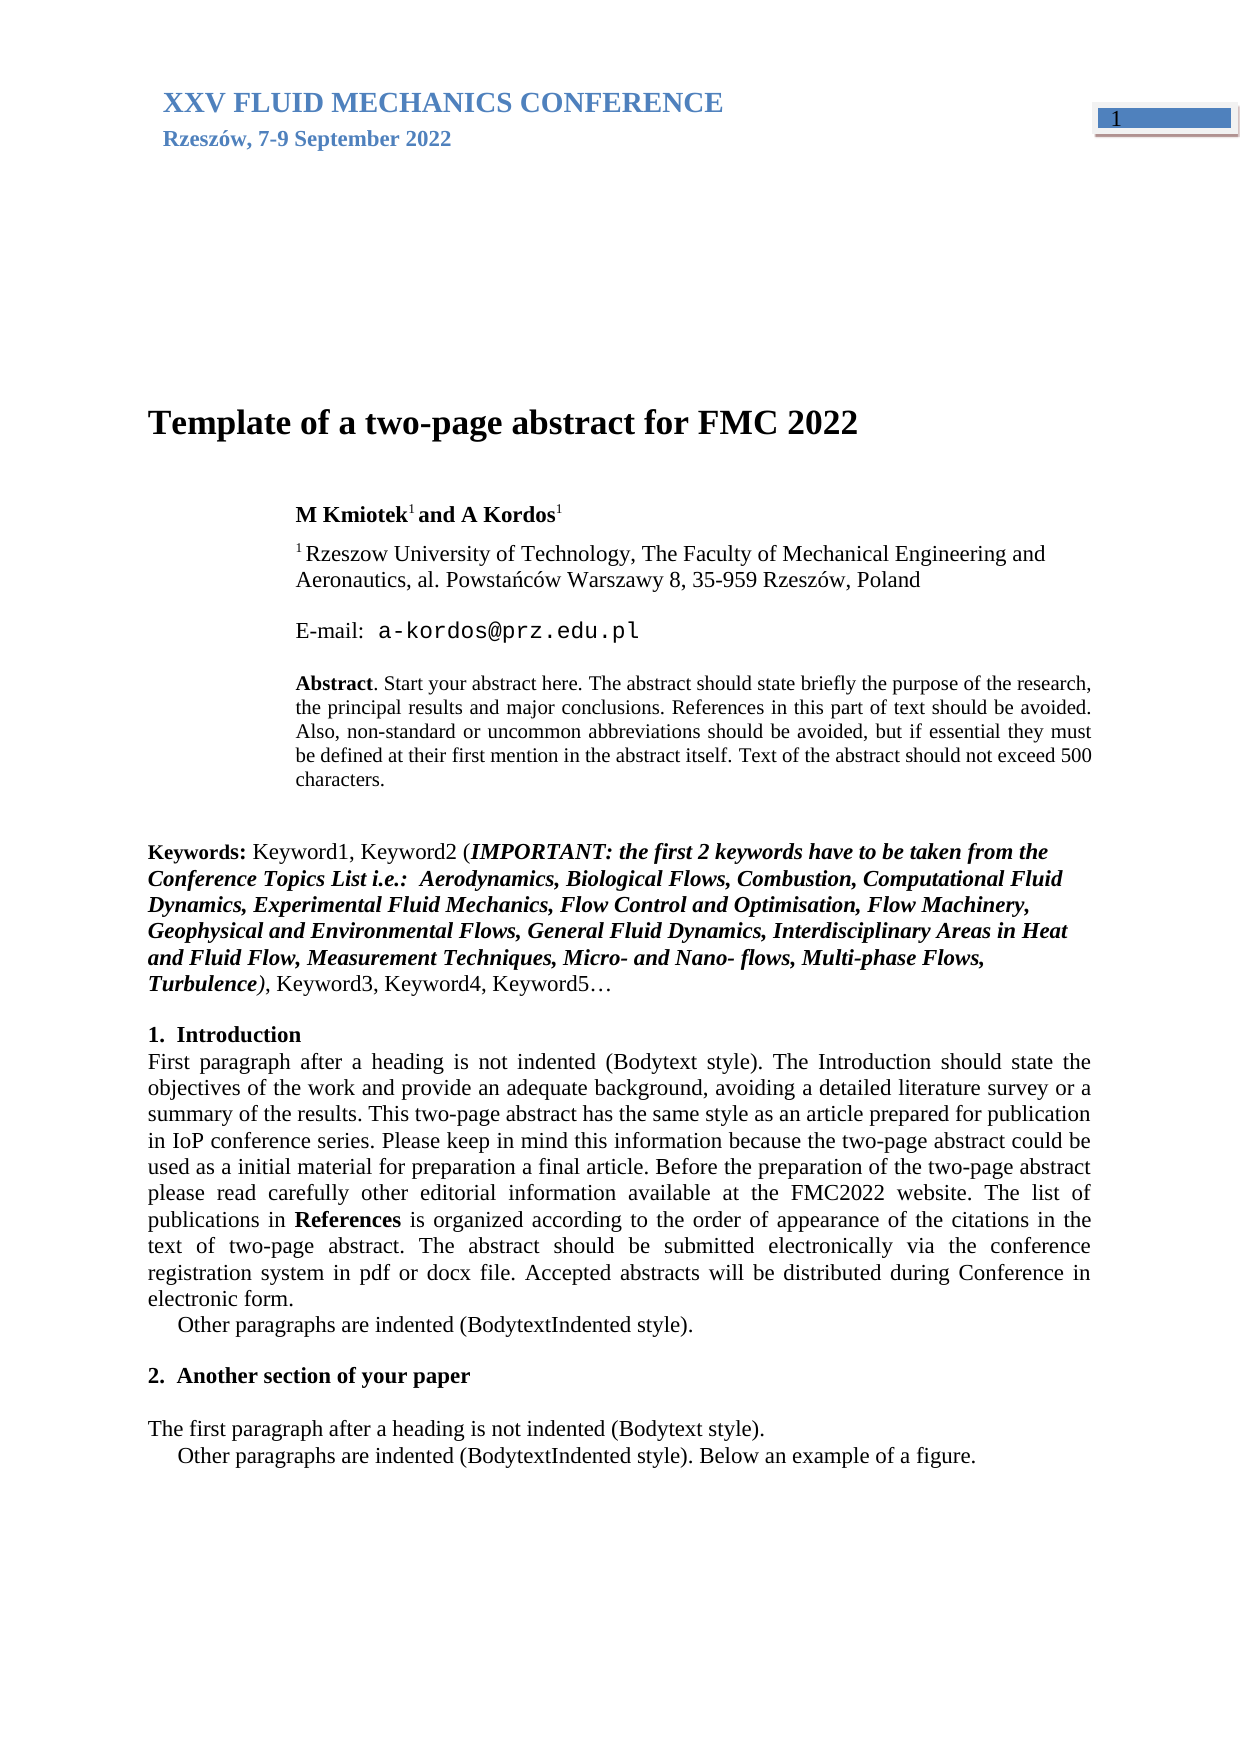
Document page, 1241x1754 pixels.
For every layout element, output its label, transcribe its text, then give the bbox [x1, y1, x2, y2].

list Keywords: Keyword1, Keyword2 (IMPORTANT: the first 2 keywords have to be taken from the Conference Topics List i.e.: Aerodynamics, Biological Flows, Combustion, Computational Fluid Dynamics, Experimental Fluid Mechanics, Flow Control and Optimisation, Flow Machinery, Geophysical and Environmental Flows, General Fluid Dynamics, Interdisciplinary Areas in Heat and Fluid Flow, Measurement Techniques, Micro- and Nano- flows, Multi-phase Flows, Turbulence), Keyword3, Keyword4, Keyword5… [148, 838, 1092, 996]
text Abstract. Start your abstract here. The abstract should state briefly the purpose of the research, the principal results and major conclusions. References in this part of text should be avoided. Also, non-standard or uncommon abbreviations should be avoided, but if essential they must be defined at their first mention in the abstract itself. Text of the abstract should not exceed 500 characters. [295, 671, 1092, 791]
text E-mail: a-kordos@prz.edu.pl [295, 617, 1092, 646]
title Template of a two-page abstract for FMC 2022 [148, 402, 1092, 442]
text 1 Rzeszow University of Technology, The Faculty of Mechanical Engineering and Aeronautics, al. Powstańców Warszawy 8, 35-959 Rzeszów, Poland [295, 540, 1092, 592]
text Introduction [148, 1021, 1092, 1048]
text Other paragraphs are indented (BodytextIndented style). Below an example of a figure. [148, 1442, 1092, 1468]
text Another section of your paper [148, 1363, 1092, 1389]
text M Kmiotek1 and A Kordos1 [295, 502, 1092, 528]
text First paragraph after a heading is not indented (Bodytext style). The Introduction should state the objectives of the work and provide an adequate background, avoiding a detailed literature survey or a summary of the results. This two-page abstract has the same style as an article prepared for publication in IoP conference series. Please keep in mind this information because the two-page abstract could be used as a initial material for preparation a final article. Before the preparation of the two-page abstract please read carefully other editorial information available at the FMC2022 website. The list of publications in References is organized according to the order of appearance of the citations in the text of two-page abstract. The abstract should be submitted electronically via the conference registration system in pdf or docx file. Accepted abstracts will be distributed during Conference in electronic form. [148, 1048, 1092, 1311]
text Other paragraphs are indented (BodytextIndented style). [148, 1311, 1092, 1338]
text The first paragraph after a heading is not indented (Bodytext style). [148, 1415, 1092, 1442]
